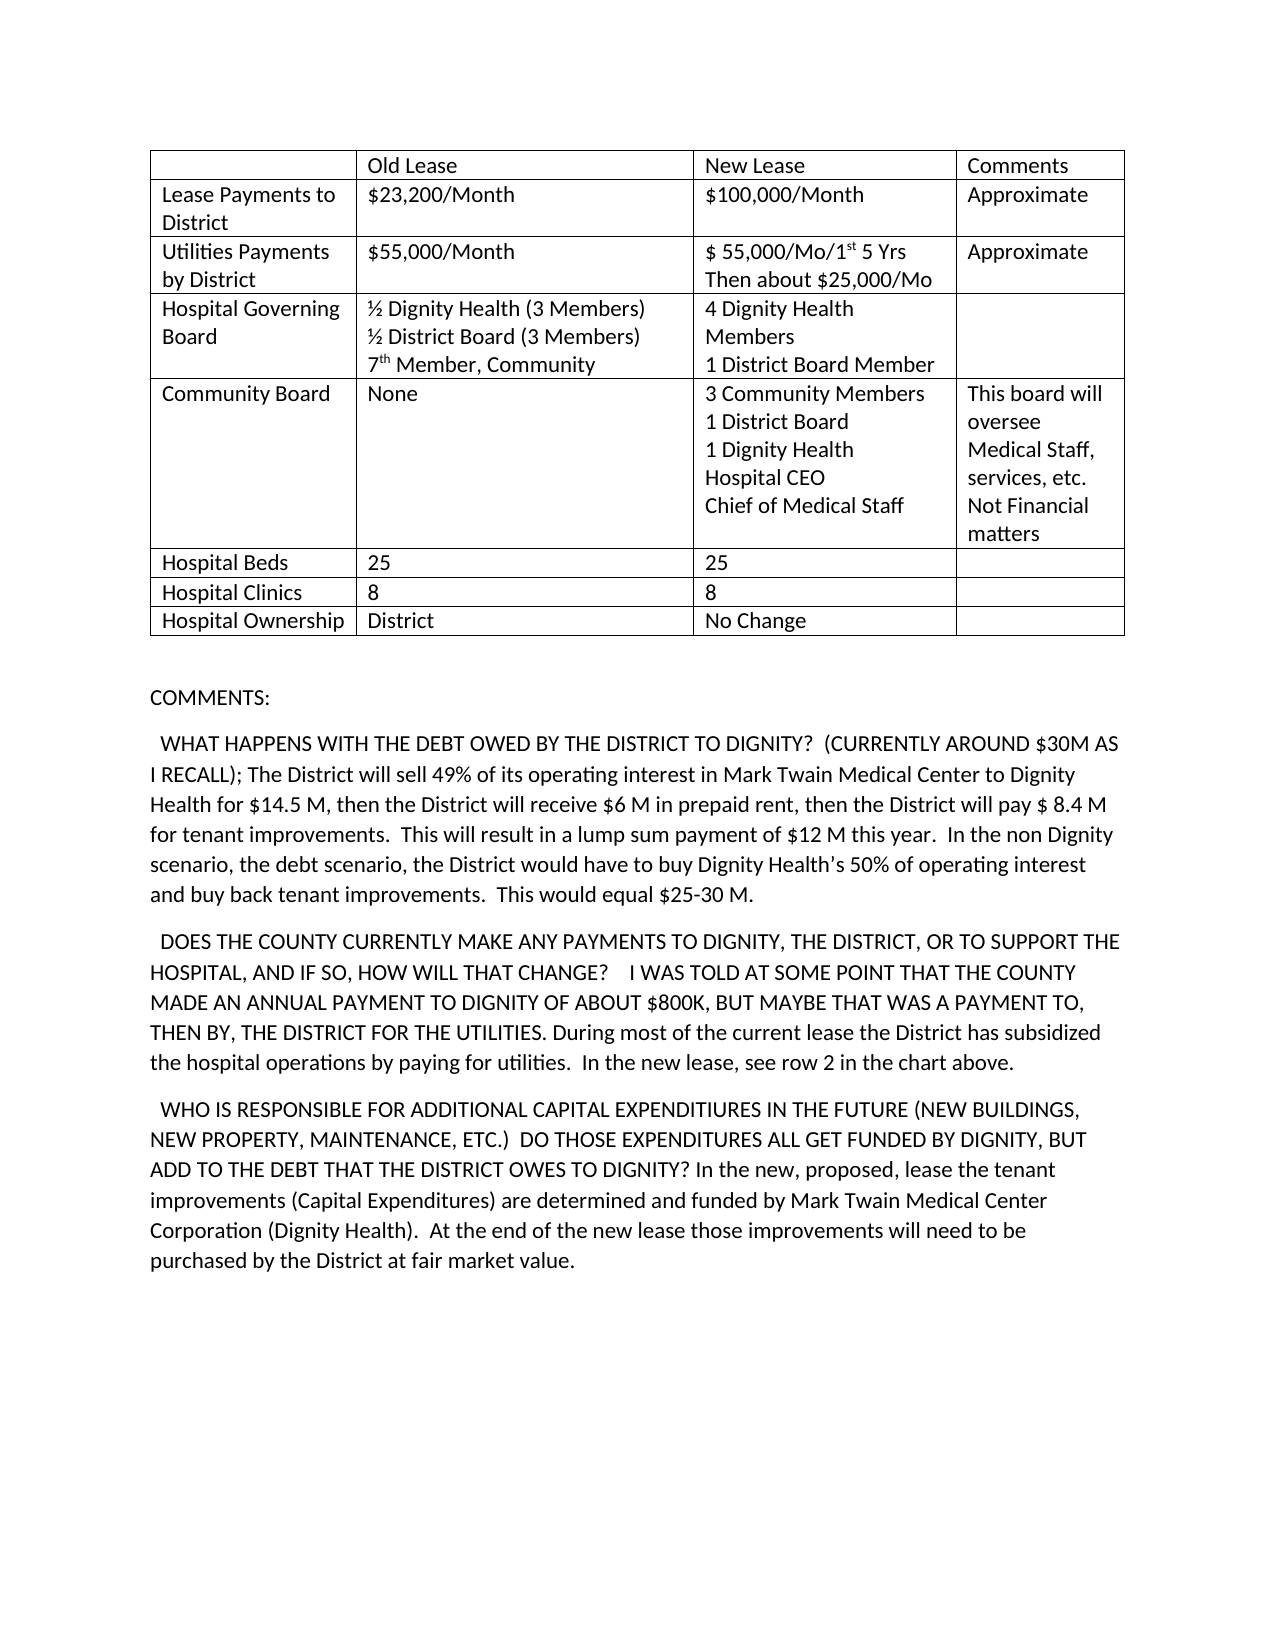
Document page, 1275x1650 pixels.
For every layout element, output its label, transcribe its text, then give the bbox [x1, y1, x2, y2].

text DOES THE COUNTY CURRENTLY MAKE ANY PAYMENTS TO DIGNITY, THE DISTRICT, OR TO SUPPORT THE HOSPITAL, AND IF SO, HOW WILL THAT CHANGE? I WAS TOLD AT SOME POINT THAT THE COUNTY MADE AN ANNUAL PAYMENT TO DIGNITY OF ABOUT $800K, BUT MAYBE THAT WAS A PAYMENT TO, THEN BY, THE DISTRICT FOR THE UTILITIES. During most of the current lease the District has subsidized the hospital operations by paying for utilities. In the new lease, see row 2 in the chart above. [150, 927, 1125, 1076]
table_cell This board will oversee Medical Staff, services, etc. Not Financial matters [957, 379, 1124, 547]
table_cell 3 Community Members 1 District Board 1 Dignity Health Hospital CEO Chief of Medical Staff [694, 379, 956, 547]
table_cell $55,000/Month [357, 237, 693, 293]
table_cell 8 [357, 578, 693, 606]
table_cell [957, 578, 1124, 606]
table_cell ½ Dignity Health (3 Members) ½ District Board (3 Members) 7th Member, Community [357, 294, 693, 378]
table_header Comments [957, 151, 1124, 179]
table_cell 25 [357, 549, 693, 577]
table_header Old Lease [357, 151, 693, 179]
table_cell [957, 549, 1124, 577]
table_cell [957, 294, 1124, 378]
table_header [151, 151, 356, 179]
table_cell Approximate [957, 237, 1124, 293]
table_cell 25 [694, 549, 956, 577]
text WHO IS RESPONSIBLE FOR ADDITIONAL CAPITAL EXPENDITIURES IN THE FUTURE (NEW BUILDINGS, NEW PROPERTY, MAINTENANCE, ETC.) DO THOSE EXPENDITURES ALL GET FUNDED BY DIGNITY, BUT ADD TO THE DEBT THAT THE DISTRICT OWES TO DIGNITY? In the new, proposed, lease the tenant improvements (Capital Expenditures) are determined and funded by Mark Twain Medical Center Corporation (Dignity Health). At the end of the new lease those improvements will need to be purchased by the District at fair market value. [150, 1095, 1125, 1274]
table_cell [957, 607, 1124, 635]
table_cell Hospital Governing Board [151, 294, 356, 378]
table_cell Hospital Beds [151, 549, 356, 577]
table_cell $23,200/Month [357, 180, 693, 236]
table_cell 8 [694, 578, 956, 606]
text COMMENTS: [150, 683, 1125, 711]
table_cell Lease Payments to District [151, 180, 356, 236]
table_cell $100,000/Month [694, 180, 956, 236]
table_cell Hospital Clinics [151, 578, 356, 606]
table_cell Hospital Ownership [151, 607, 356, 635]
table_header New Lease [694, 151, 956, 179]
table_cell No Change [694, 607, 956, 635]
table_cell None [357, 379, 693, 547]
table_cell Approximate [957, 180, 1124, 236]
text WHAT HAPPENS WITH THE DEBT OWED BY THE DISTRICT TO DIGNITY? (CURRENTLY AROUND $30M AS I RECALL); The District will sell 49% of its operating interest in Mark Twain Medical Center to Dignity Health for $14.5 M, then the District will receive $6 M in prepaid rent, then the District will pay $ 8.4 M for tenant improvements. This will result in a lump sum payment of $12 M this year. In the non Dignity scenario, the debt scenario, the District would have to buy Dignity Health’s 50% of operating interest and buy back tenant improvements. This would equal $25-30 M. [150, 729, 1125, 908]
table_cell 4 Dignity Health Members 1 District Board Member [694, 294, 956, 378]
table_cell Community Board [151, 379, 356, 547]
table_cell District [357, 607, 693, 635]
table_cell Utilities Payments by District [151, 237, 356, 293]
table_cell $ 55,000/Mo/1st 5 Yrs Then about $25,000/Mo [694, 237, 956, 293]
